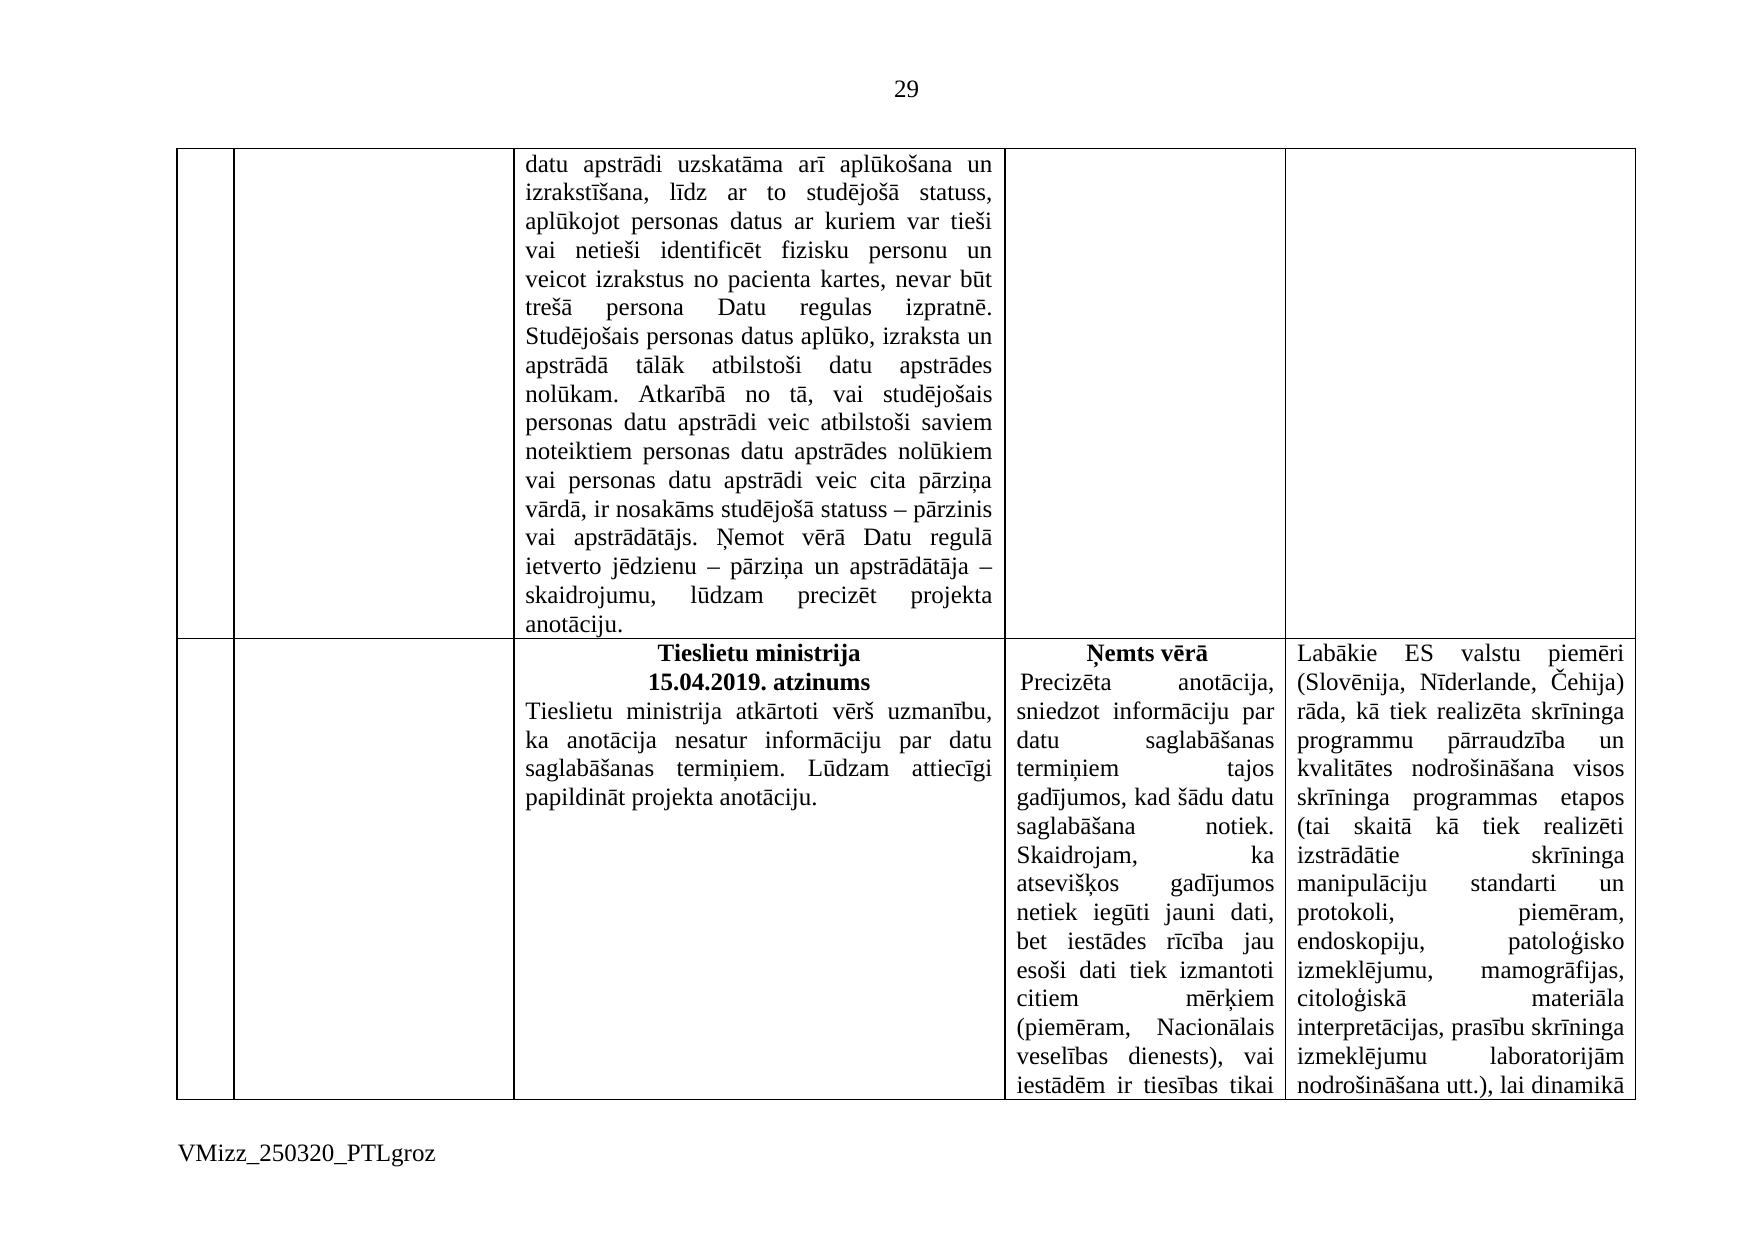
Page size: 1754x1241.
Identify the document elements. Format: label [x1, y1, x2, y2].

table_cell [235, 149, 513, 637]
table_cell [515, 639, 1004, 1098]
table_cell [178, 639, 233, 1098]
table_cell [515, 149, 1004, 637]
table_cell [1286, 639, 1635, 1098]
table_cell [178, 149, 233, 637]
table_cell [235, 639, 513, 1098]
table_cell [1006, 639, 1285, 1098]
table_cell [1286, 149, 1635, 637]
table_cell [1006, 149, 1285, 637]
